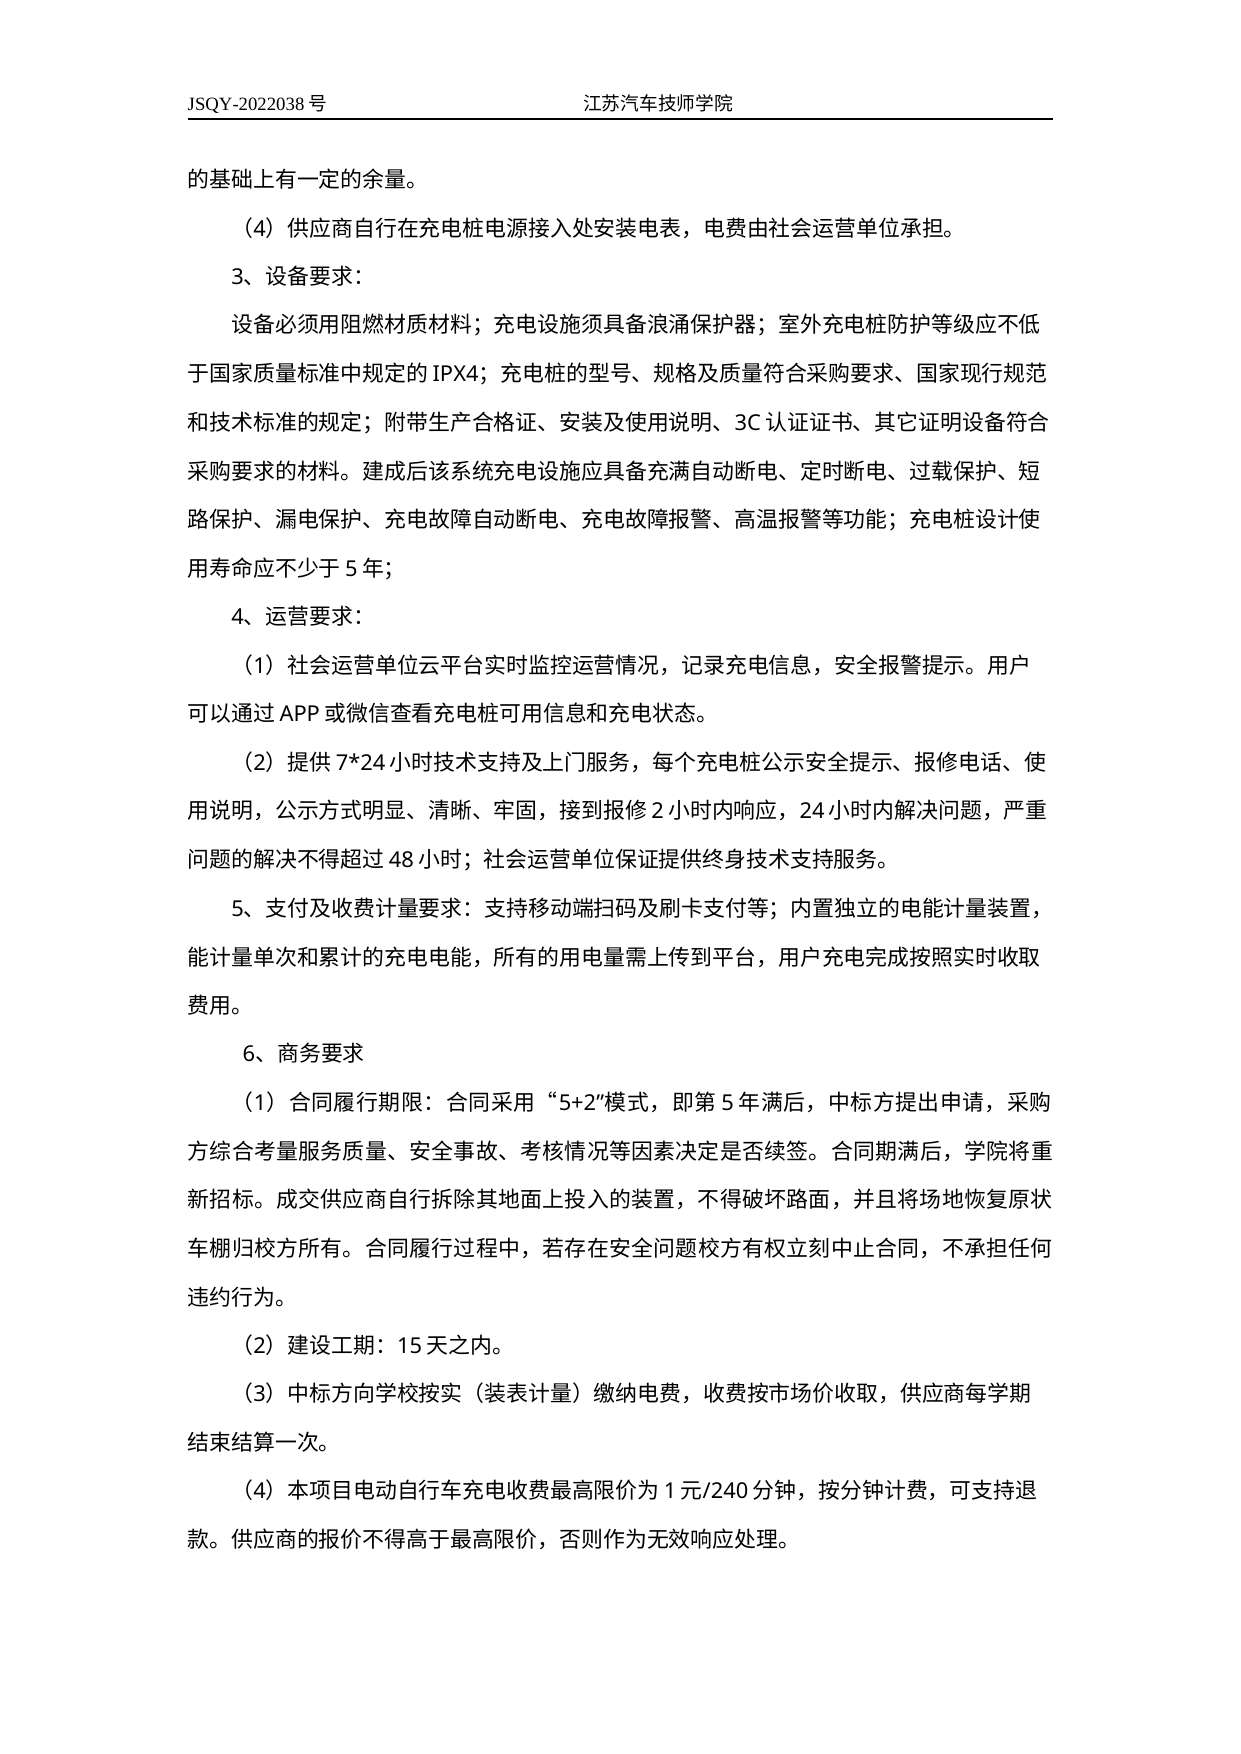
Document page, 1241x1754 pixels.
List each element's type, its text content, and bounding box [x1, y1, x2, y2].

text （2）提供7*24小时技术支持及上门服务，每个充电桩公示安全提示、报修电话、使用说明，公示方式明显、清晰、牢固，接到报修2小时内响应，24小时内解决问题，严重问题的解决不得超过48小时；社会运营单位保证提供终身技术支持服务。 [187, 744, 1053, 874]
text （2）建设工期：15天之内。 [187, 1328, 1053, 1360]
text （1）合同履行期限：合同采用“5+2”模式，即第5年满后，中标方提出申请，采购方综合考量服务质量、安全事故、考核情况等因素决定是否续签。合同期满后，学院将重新招标。成交供应商自行拆除其地面上投入的装置，不得破坏路面，并且将场地恢复原状，车棚归校方所有。合同履行过程中，若存在安全问题校方有权立刻中止合同，不承担任何违约行为。 [187, 1084, 1053, 1312]
text （1）社会运营单位云平台实时监控运营情况，记录充电信息，安全报警提示。用户可以通过APP或微信查看充电桩可用信息和充电状态。 [187, 647, 1053, 729]
text 3、设备要求： [187, 259, 1053, 291]
text 5、支付及收费计量要求：支持移动端扫码及刷卡支付等；内置独立的电能计量装置，能计量单次和累计的充电电能，所有的用电量需上传到平台，用户充电完成按照实时收取费用。 [187, 890, 1053, 1020]
text （4）本项目电动自行车充电收费最高限价为1元/240分钟，按分钟计费，可支持退款。供应商的报价不得高于最高限价，否则作为无效响应处理。 [187, 1473, 1053, 1554]
text 6、商务要求 [187, 1036, 1053, 1069]
text 4、运营要求： [187, 599, 1053, 632]
text 设备必须用阻燃材质材料；充电设施须具备浪涌保护器；室外充电桩防护等级应不低于国家质量标准中规定的IPX4；充电桩的型号、规格及质量符合采购要求、国家现行规范和技术标准的规定；附带生产合格证、安装及使用说明、3C认证证书、其它证明设备符合采购要求的材料。建成后该系统充电设施应具备充满自动断电、定时断电、过载保护、短路保护、漏电保护、充电故障自动断电、充电故障报警、高温报警等功能；充电桩设计使用寿命应不少于5年； [187, 307, 1053, 583]
text （3）中标方向学校按实（装表计量）缴纳电费，收费按市场价收取，供应商每学期结束结算一次。 [187, 1376, 1053, 1457]
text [187, 162, 1053, 194]
text （4）供应商自行在充电桩电源接入处安装电表，电费由社会运营单位承担。 [187, 210, 1053, 243]
